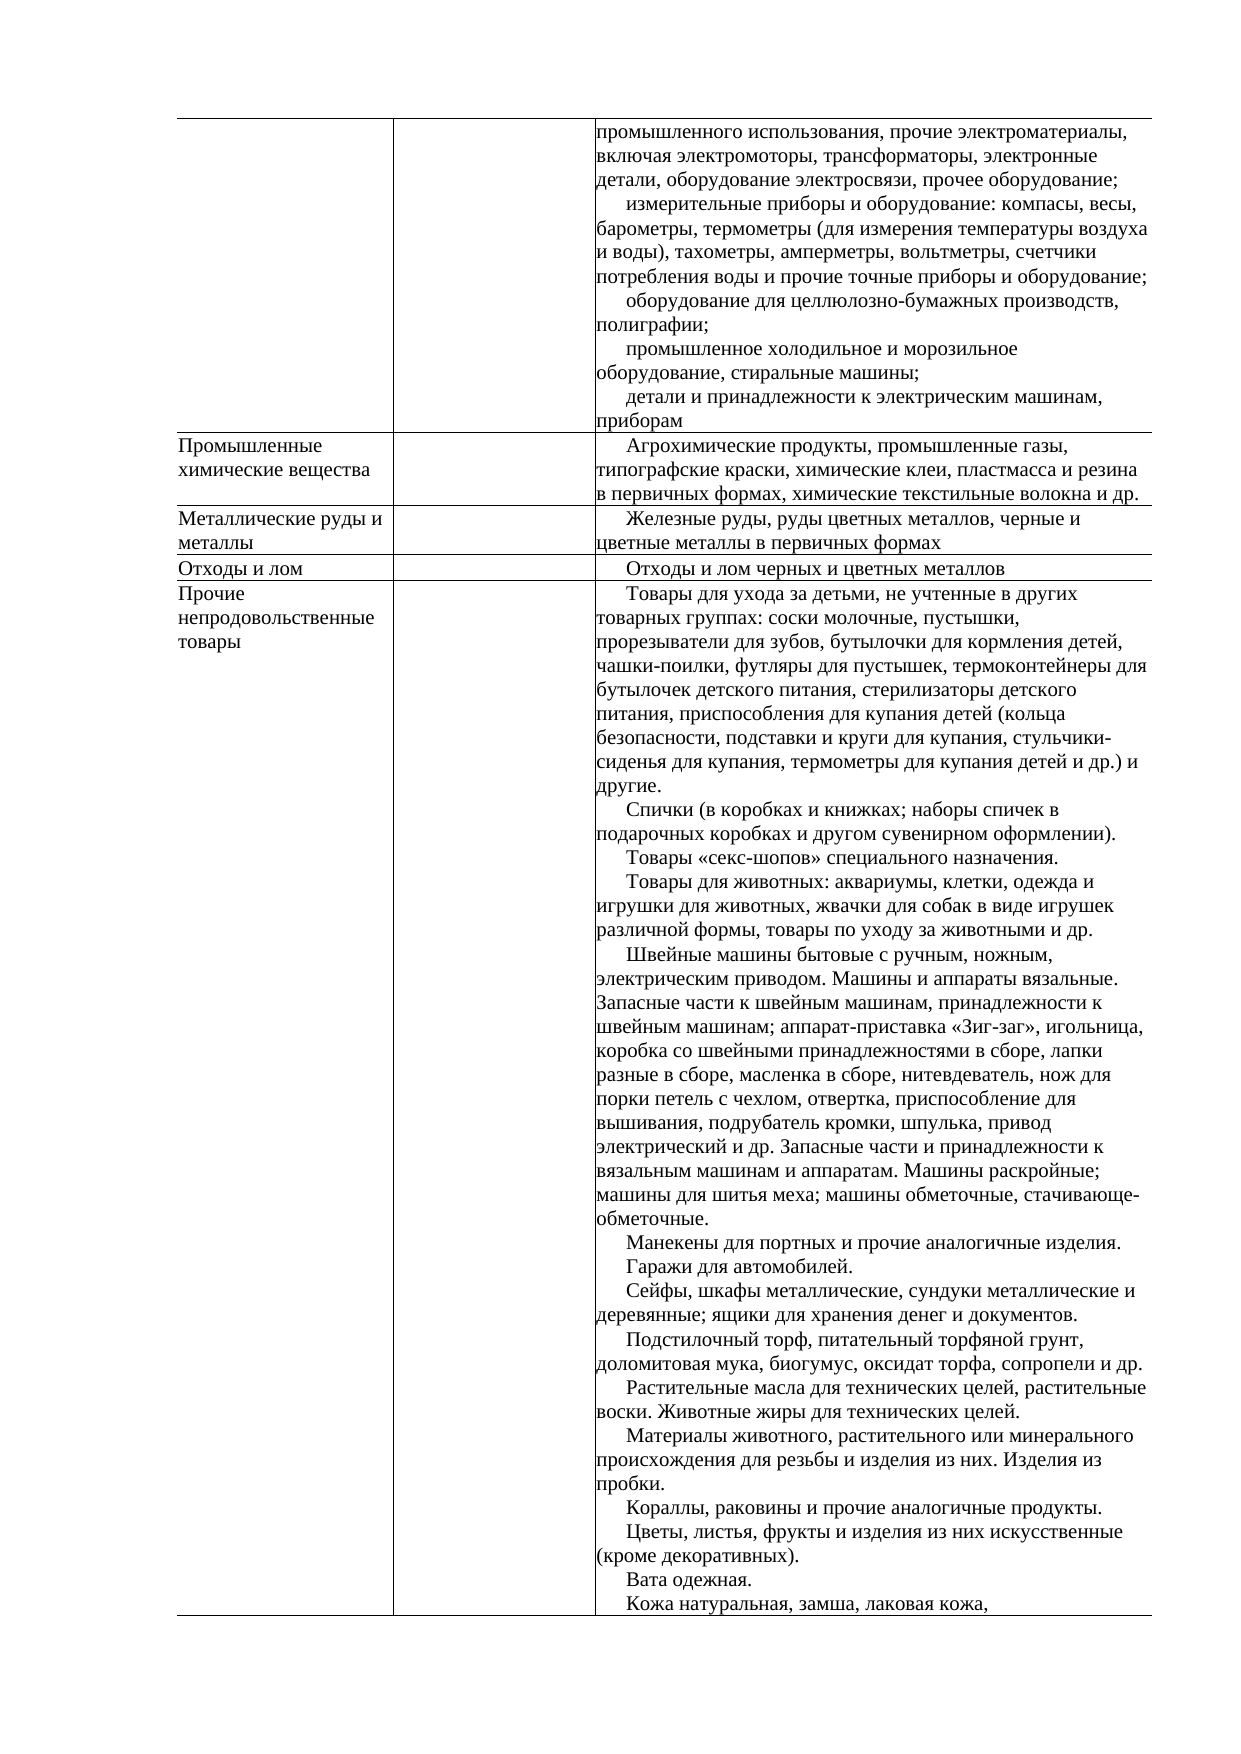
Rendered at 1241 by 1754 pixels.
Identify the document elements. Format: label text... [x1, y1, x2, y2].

table_cell Отходы и лом [177, 555, 393, 579]
table_cell [394, 433, 595, 505]
table_cell [394, 581, 595, 1615]
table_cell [596, 119, 1152, 432]
table_cell [394, 506, 595, 554]
table_cell Промышленные химические вещества [177, 433, 393, 505]
table_cell Железные руды, руды цветных металлов, черные и цветные металлы в первичных формах [596, 506, 1152, 554]
table_cell Отходы и лом черных и цветных металлов [596, 555, 1152, 579]
table_cell [394, 119, 595, 432]
table_cell [394, 555, 595, 579]
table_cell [596, 581, 1152, 1615]
table_cell Агрохимические продукты, промышленные газы, типографские краски, химические клеи, пластмасса и резина в первичных формах, химические текстильные волокна и др. [596, 433, 1152, 505]
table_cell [177, 581, 393, 1615]
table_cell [177, 119, 393, 432]
table_cell Металлические руды и металлы [177, 506, 393, 554]
